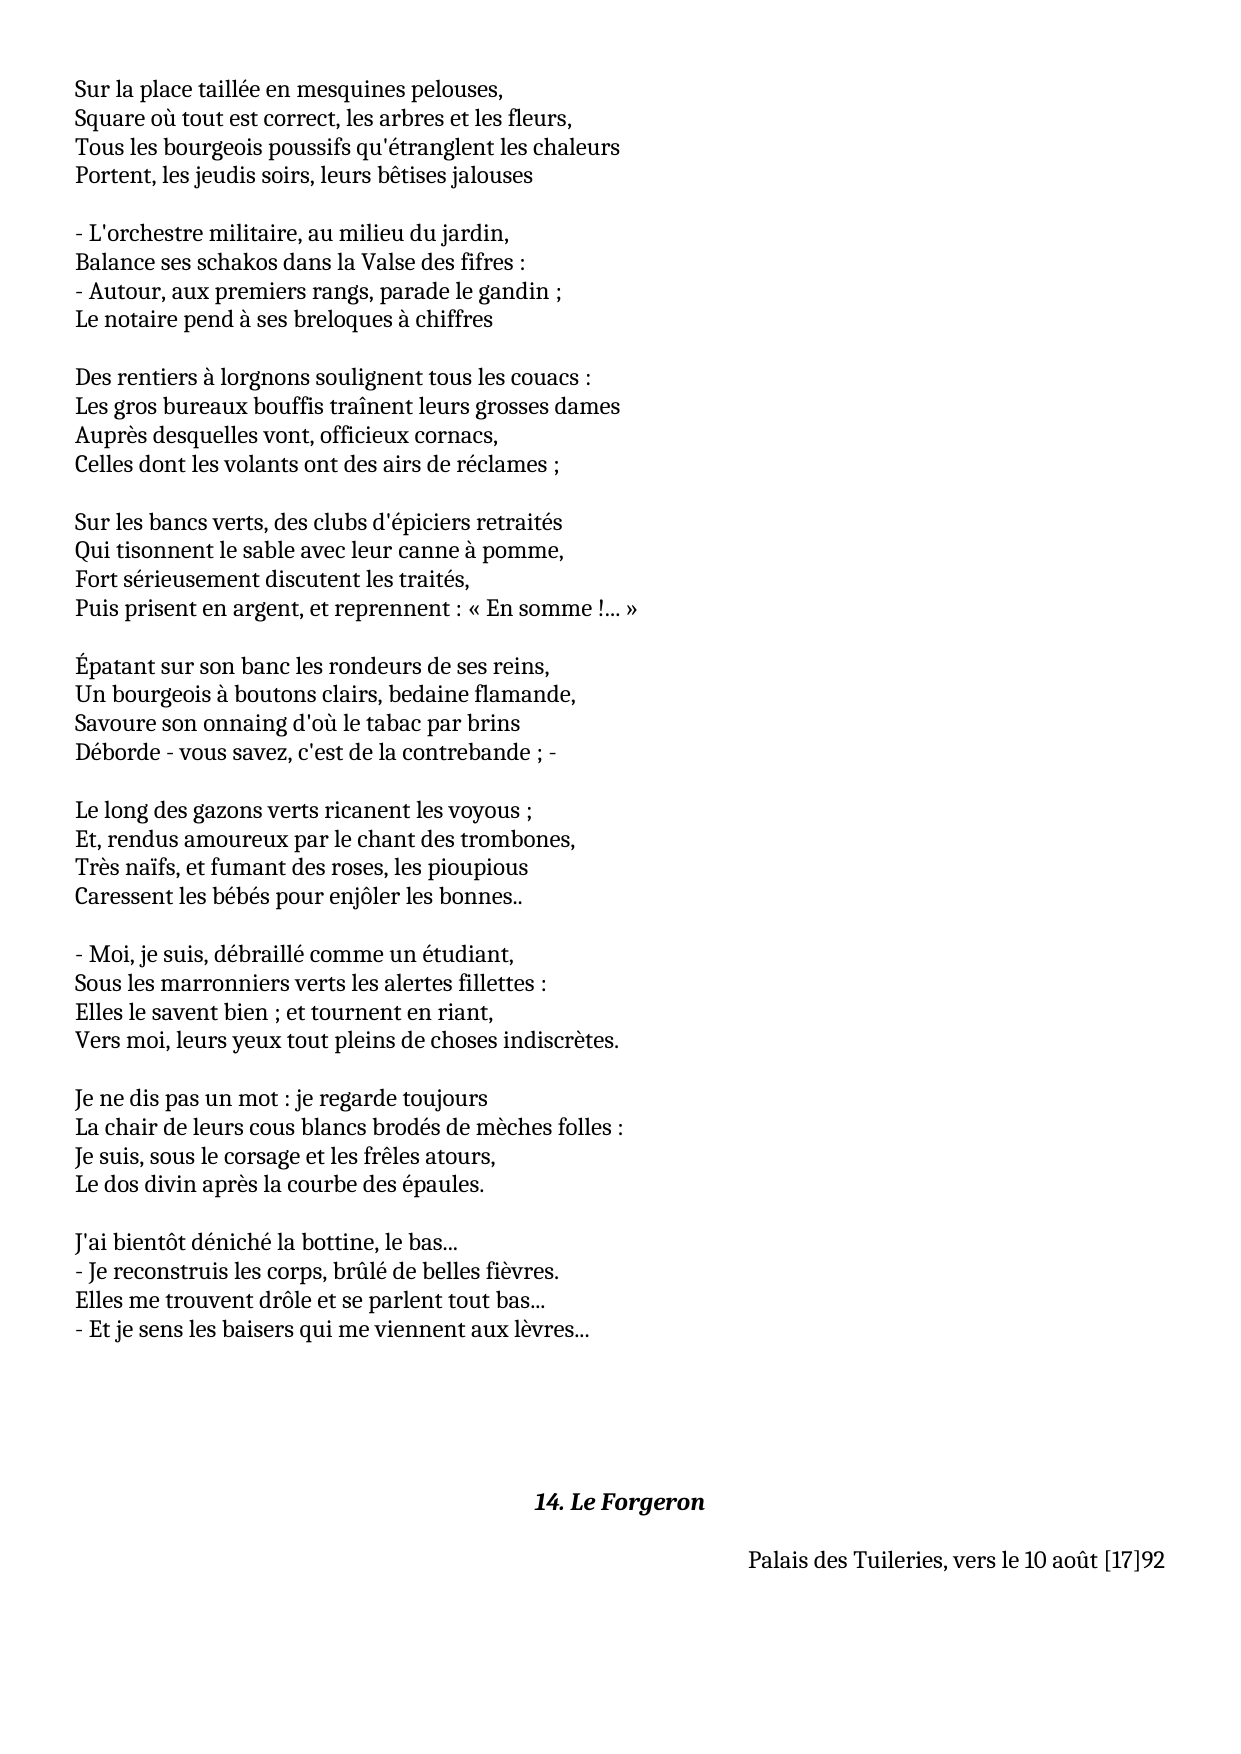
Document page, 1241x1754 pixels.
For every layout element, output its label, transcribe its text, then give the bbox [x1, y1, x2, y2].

text Sur les bancs verts, des clubs d'épiciers retraités Qui tisonnent le sable avec leur canne à pomme, Fort sérieusement discutent les traités, Puis prisent en argent, et reprennent : « En somme !... » [75, 507, 1165, 622]
text Épatant sur son banc les rondeurs de ses reins, Un bourgeois à boutons clairs, bedaine flamande, Savoure son onnaing d'où le tabac par brins Déborde - vous savez, c'est de la contrebande ; - [75, 652, 1165, 767]
text Palais des Tuileries, vers le 10 août [17]92 [75, 1546, 1165, 1575]
text - L'orchestre militaire, au milieu du jardin, Balance ses schakos dans la Valse des fifres : - Autour, aux premiers rangs, parade le gandin ; Le notaire pend à ses breloques à chiffres [75, 219, 1165, 334]
text J'ai bientôt déniché la bottine, le bas... - Je reconstruis les corps, brûlé de belles fièvres. Elles me trouvent drôle et se parlent tout bas... - Et je sens les baisers qui me viennent aux lèvres... [75, 1228, 1165, 1343]
text 14. Le Forgeron [75, 1488, 1165, 1517]
text Je ne dis pas un mot : je regarde toujours La chair de leurs cous blancs brodés de mèches folles : Je suis, sous le corsage et les frêles atours, Le dos divin après la courbe des épaules. [75, 1084, 1165, 1199]
text Sur la place taillée en mesquines pelouses, Square où tout est correct, les arbres et les fleurs, Tous les bourgeois poussifs qu'étranglent les chaleurs Portent, les jeudis soirs, leurs bêtises jalouses [75, 75, 1165, 190]
text Des rentiers à lorgnons soulignent tous les couacs : Les gros bureaux bouffis traînent leurs grosses dames Auprès desquelles vont, officieux cornacs, Celles dont les volants ont des airs de réclames ; [75, 363, 1165, 478]
text - Moi, je suis, débraillé comme un étudiant, Sous les marronniers verts les alertes fillettes : Elles le savent bien ; et tournent en riant, Vers moi, leurs yeux tout pleins de choses indiscrètes. [75, 940, 1165, 1055]
text Le long des gazons verts ricanent les voyous ; Et, rendus amoureux par le chant des trombones, Très naïfs, et fumant des roses, les pioupious Caressent les bébés pour enjôler les bonnes.. [75, 796, 1165, 911]
